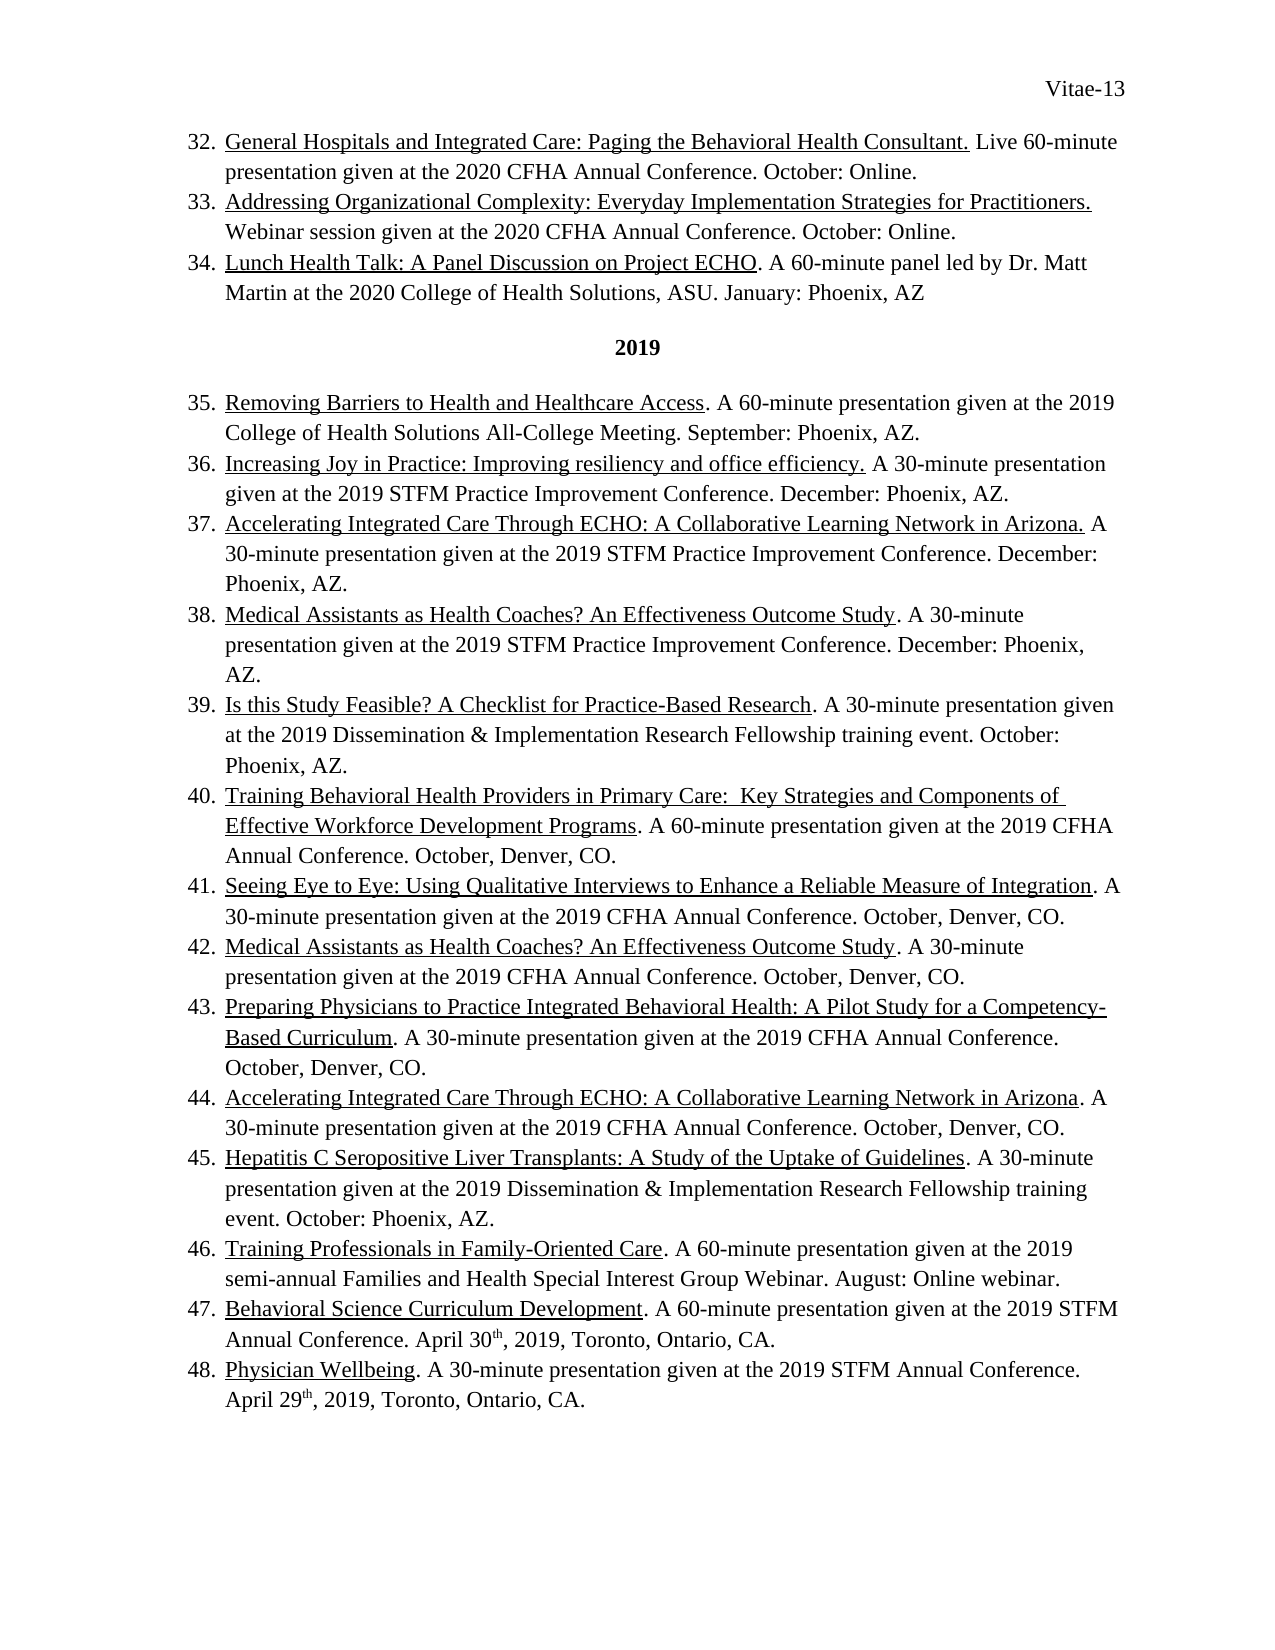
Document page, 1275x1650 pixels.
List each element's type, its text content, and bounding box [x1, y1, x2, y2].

list Medical Assistants as Health Coaches? An Effectiveness Outcome Study. A 30-minute presentation given at the 2019 STFM Practice Improvement Conference. December: Phoenix, AZ. [187, 601, 1125, 687]
text 2019 [150, 334, 1125, 360]
list Medical Assistants as Health Coaches? An Effectiveness Outcome Study. A 30-minute presentation given at the 2019 CFHA Annual Conference. October, Denver, CO. [187, 933, 1125, 989]
list Training Professionals in Family-Oriented Care. A 60-minute presentation given at the 2019 semi-annual Families and Health Special Interest Group Webinar. August: Online webinar. [187, 1235, 1125, 1292]
list Removing Barriers to Health and Healthcare Access. A 60-minute presentation given at the 2019 College of Health Solutions All-College Meeting. September: Phoenix, AZ. [187, 389, 1125, 446]
list Accelerating Integrated Care Through ECHO: A Collaborative Learning Network in Arizona. A 30-minute presentation given at the 2019 STFM Practice Improvement Conference. December: Phoenix, AZ. [187, 510, 1125, 597]
list General Hospitals and Integrated Care: Paging the Behavioral Health Consultant. Live 60-minute presentation given at the 2020 CFHA Annual Conference. October: Online. [187, 128, 1125, 184]
list Accelerating Integrated Care Through ECHO: A Collaborative Learning Network in Arizona. A 30-minute presentation given at the 2019 CFHA Annual Conference. October, Denver, CO. [187, 1084, 1125, 1141]
list Preparing Physicians to Practice Integrated Behavioral Health: A Pilot Study for a Competency-Based Curriculum. A 30-minute presentation given at the 2019 CFHA Annual Conference. October, Denver, CO. [187, 993, 1125, 1080]
list Seeing Eye to Eye: Using Qualitative Interviews to Enhance a Reliable Measure of Integration. A 30-minute presentation given at the 2019 CFHA Annual Conference. October, Denver, CO. [187, 872, 1125, 929]
list Lunch Health Talk: A Panel Discussion on Project ECHO. A 60-minute panel led by Dr. Matt Martin at the 2020 College of Health Solutions, ASU. January: Phoenix, AZ [187, 248, 1125, 305]
list Is this Study Feasible? A Checklist for Practice-Based Research. A 30-minute presentation given at the 2019 Dissemination & Implementation Research Fellowship training event. October: Phoenix, AZ. [187, 691, 1125, 778]
list Behavioral Science Curriculum Development. A 60-minute presentation given at the 2019 STFM Annual Conference. April 30th, 2019, Toronto, Ontario, CA. [187, 1295, 1125, 1352]
list Training Behavioral Health Providers in Primary Care: Key Strategies and Components of Effective Workforce Development Programs. A 60-minute presentation given at the 2019 CFHA Annual Conference. October, Denver, CO. [187, 782, 1125, 869]
list Addressing Organizational Complexity: Everyday Implementation Strategies for Practitioners. Webinar session given at the 2020 CFHA Annual Conference. October: Online. [187, 188, 1125, 245]
list Increasing Joy in Practice: Improving resiliency and office efficiency. A 30-minute presentation given at the 2019 STFM Practice Improvement Conference. December: Phoenix, AZ. [187, 449, 1125, 506]
list Hepatitis C Seropositive Liver Transplants: A Study of the Uptake of Guidelines. A 30-minute presentation given at the 2019 Dissemination & Implementation Research Fellowship training event. October: Phoenix, AZ. [187, 1144, 1125, 1231]
list Physician Wellbeing. A 30-minute presentation given at the 2019 STFM Annual Conference. April 29th, 2019, Toronto, Ontario, CA. [187, 1356, 1125, 1412]
